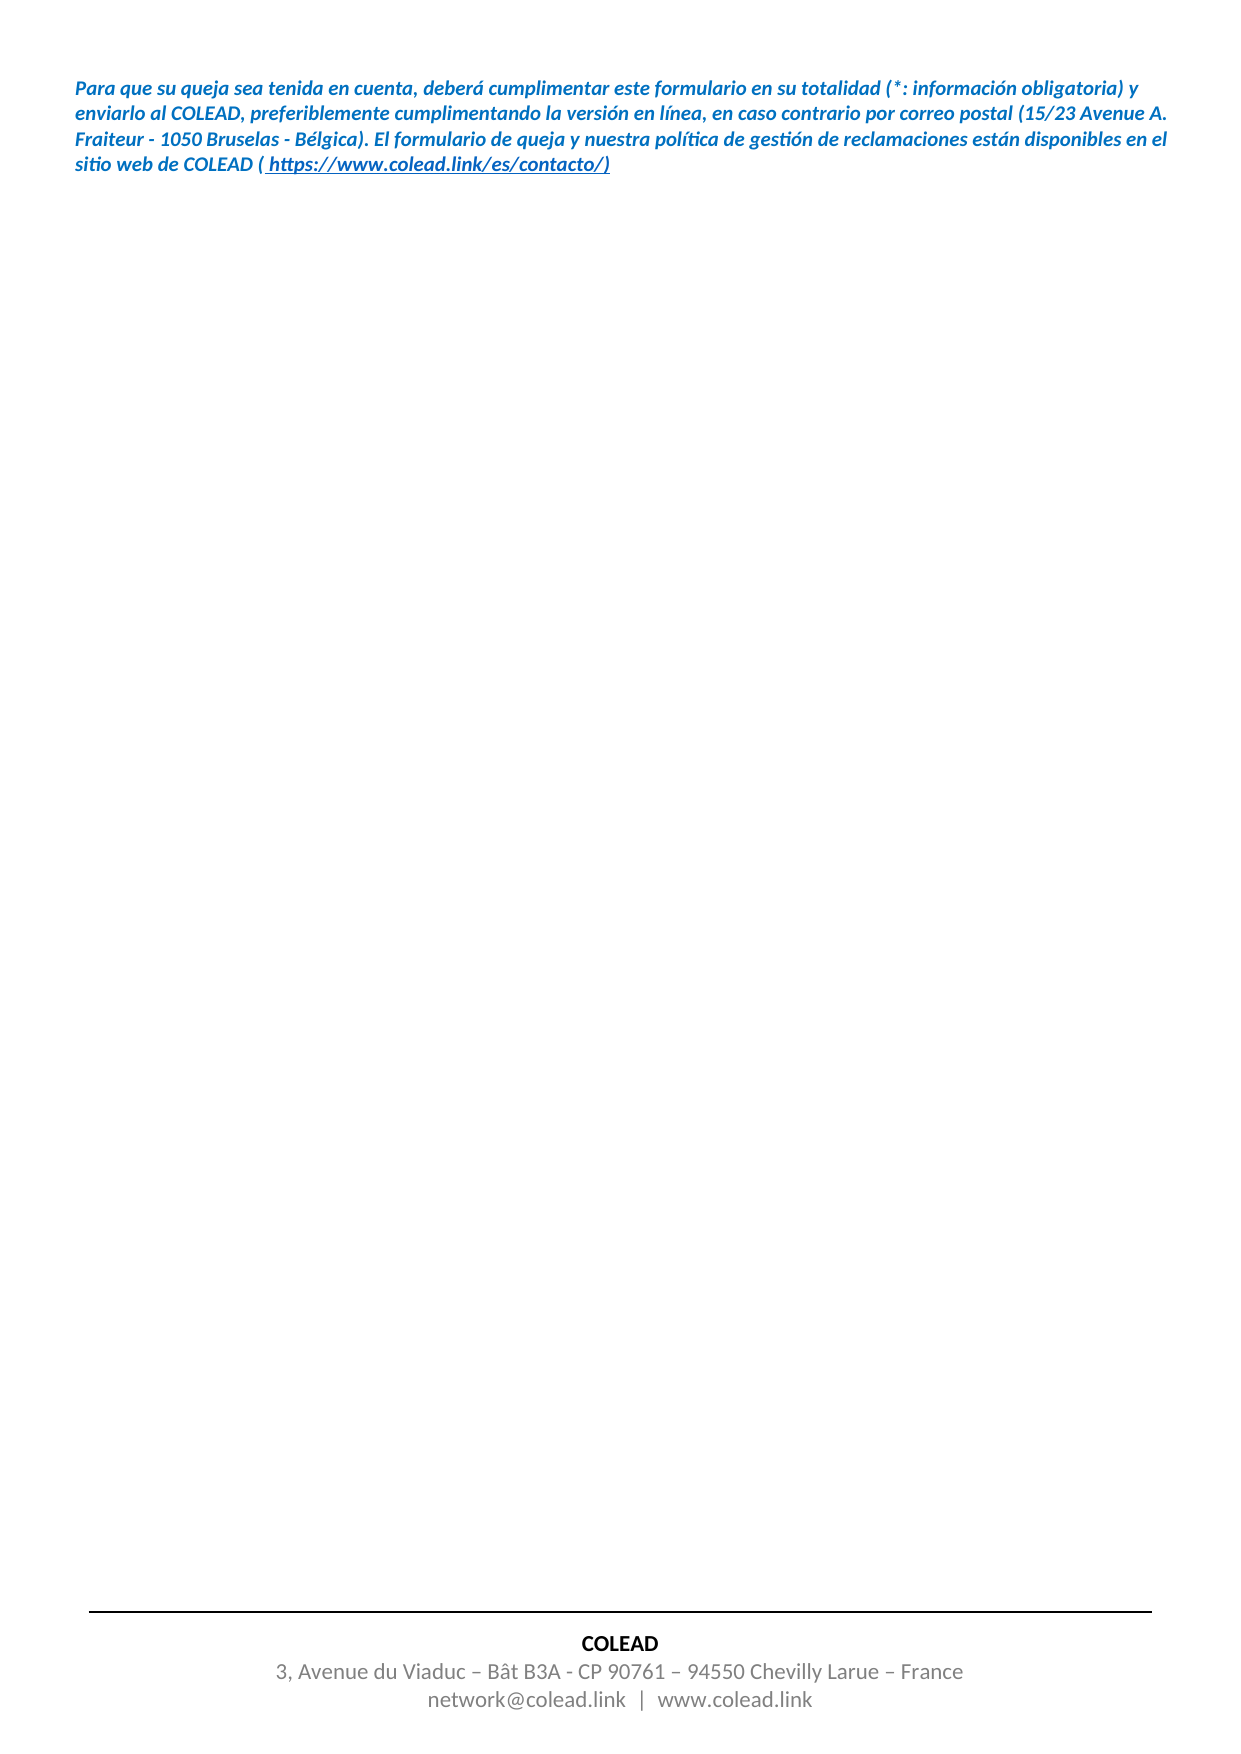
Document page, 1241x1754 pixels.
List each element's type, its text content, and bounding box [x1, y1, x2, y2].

text Para que su queja sea tenida en cuenta, deberá cumplimentar este formulario en su totalidad (*: información obligatoria) y enviarlo al COLEAD, preferiblemente cumplimentando la versión en línea, en caso contrario por correo postal (15/23 Avenue A. Fraiteur - 1050 Bruselas - Bélgica). El formulario de queja y nuestra política de gestión de reclamaciones están disponibles en el sitio web de COLEAD ( https://www.colead.link/es/contacto/) [75, 75, 1203, 177]
